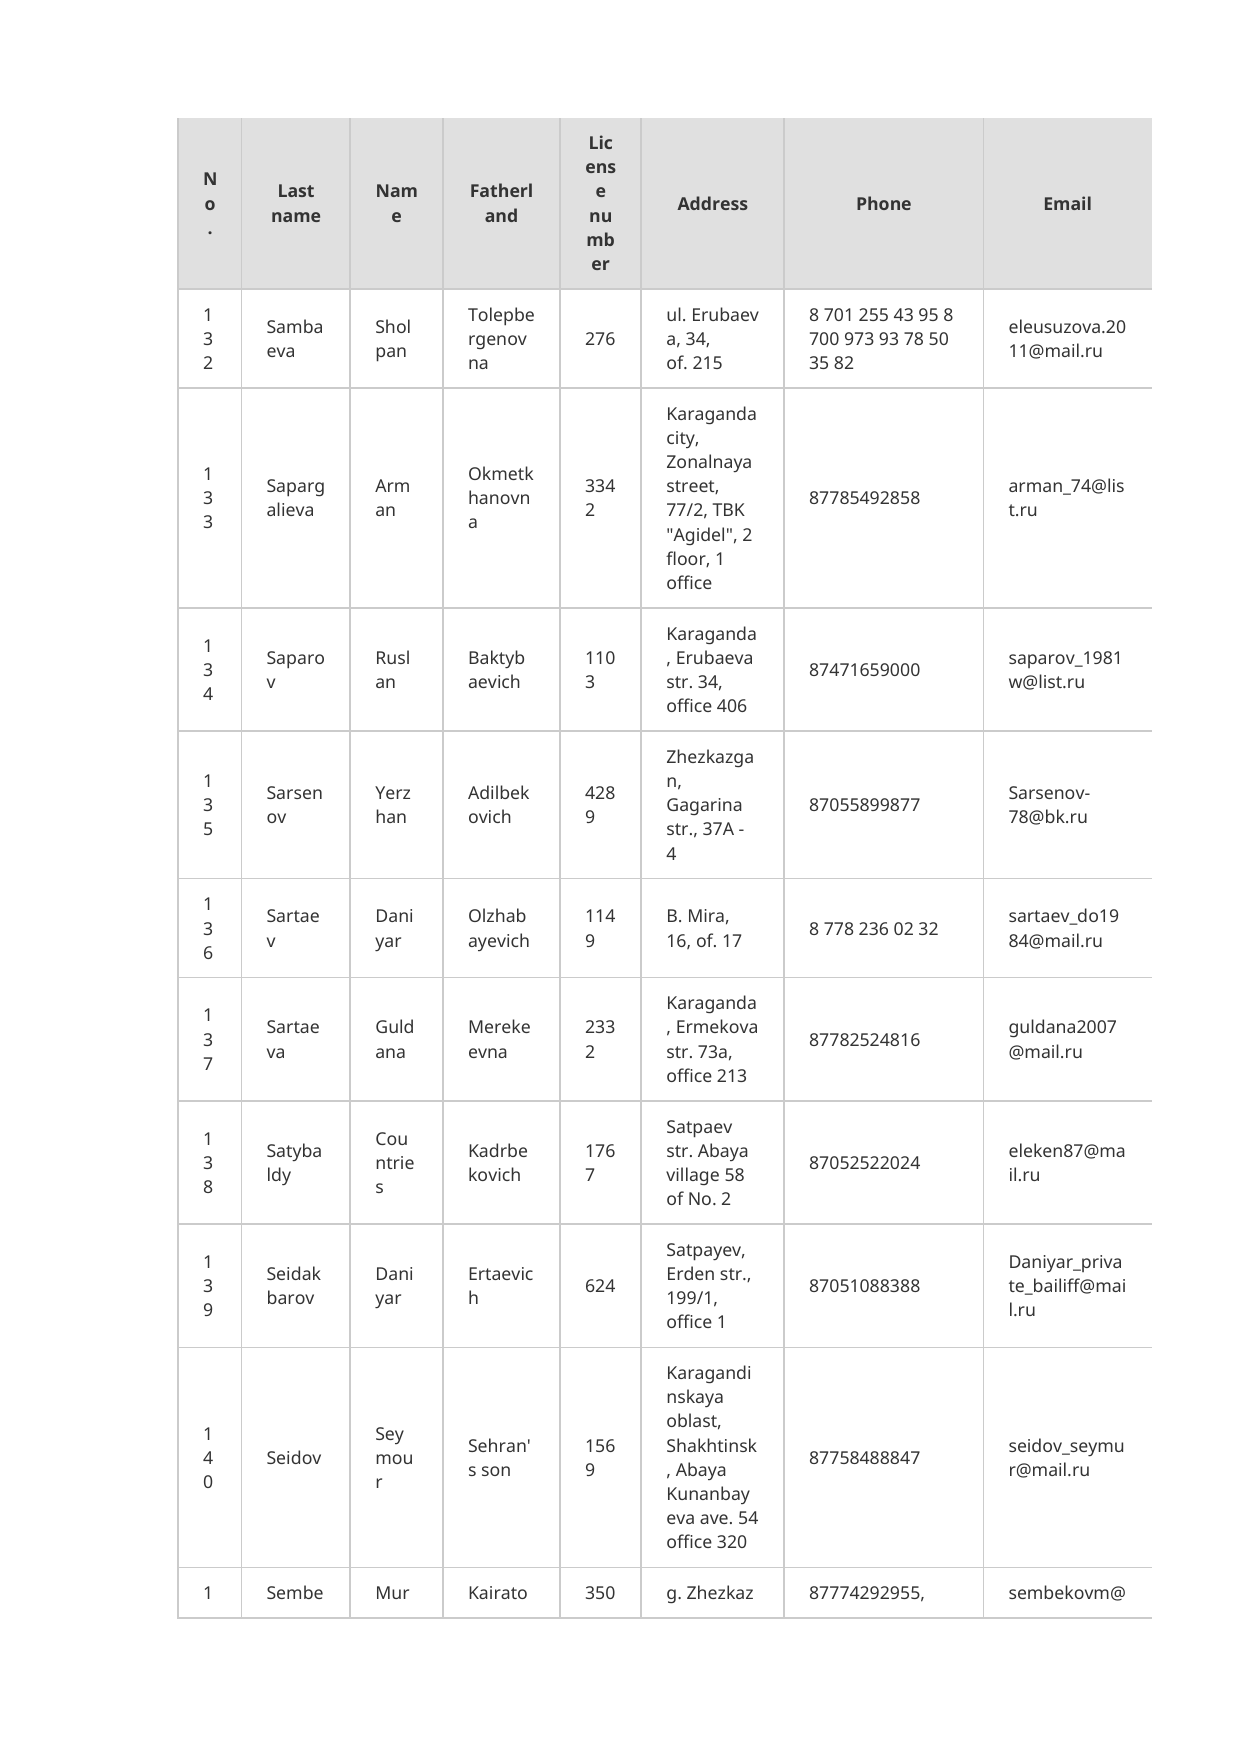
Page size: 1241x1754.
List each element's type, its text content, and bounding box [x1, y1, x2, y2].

table_cell saparov_1981w@list.ru [984, 609, 1152, 730]
table_cell B. Mira, 16, of. 17 [642, 879, 783, 977]
table_cell 87051088388 [785, 1225, 983, 1346]
table_cell Seidov [242, 1348, 349, 1566]
table_cell 133 [179, 389, 241, 607]
table_cell 132 [179, 290, 241, 387]
table_cell Sartaeva [242, 978, 349, 1100]
table_cell 141 [179, 1568, 241, 1617]
table_cell 87052522024 [785, 1102, 983, 1223]
table_cell 136 [179, 879, 241, 977]
table_cell Daniyar_private_bailiff@mail.ru [984, 1225, 1152, 1346]
table_cell 2332 [561, 978, 640, 1100]
table_cell 8 701 255 43 95 8 700 973 93 78 50 35 82 [785, 290, 983, 387]
table_cell 134 [179, 609, 241, 730]
table_cell 87774292955, 87019944460 [785, 1568, 983, 1617]
table_cell Sapargalieva [242, 389, 349, 607]
table_cell 1767 [561, 1102, 640, 1223]
table_cell Sarsenov-78@bk.ru [984, 732, 1152, 878]
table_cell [642, 1568, 783, 1617]
table_cell Olzhabayevich [444, 879, 559, 977]
table_header License number [561, 118, 640, 288]
table_cell eleusuzova.2011@mail.ru [984, 290, 1152, 387]
table_cell Yerzhan [351, 732, 442, 878]
table_cell sartaev_do1984@mail.ru [984, 879, 1152, 977]
table_cell Satybaldy [242, 1102, 349, 1223]
table_cell Satpayev, Erden str., 199/1, office 1 [642, 1225, 783, 1346]
table_cell guldana2007@mail.ru [984, 978, 1152, 1100]
table_cell 87758488847 [785, 1348, 983, 1566]
table_cell Ruslan [351, 609, 442, 730]
table_header Last name [242, 118, 349, 288]
table_cell Zhezkazgan, Gagarina str., 37A - 4 [642, 732, 783, 878]
table_cell Sholpan [351, 290, 442, 387]
table_cell sembekovm@mail.ru [984, 1568, 1152, 1617]
table_cell Sarsenov [242, 732, 349, 878]
table_cell Arman [351, 389, 442, 607]
table_cell 137 [179, 978, 241, 1100]
table_cell Adilbekovich [444, 732, 559, 878]
table_cell Saparov [242, 609, 349, 730]
table_cell 3507 [561, 1568, 640, 1617]
table_cell Karaganda, Ermekova str. 73a, office 213 [642, 978, 783, 1100]
table_cell Satpaev str. Abaya village 58 of No. 2 [642, 1102, 783, 1223]
table_cell 87785492858 [785, 389, 983, 607]
table_cell seidov_seymur@mail.ru [984, 1348, 1152, 1566]
table_cell Merekeevna [444, 978, 559, 1100]
table_cell Daniyar [351, 879, 442, 977]
table_cell 3342 [561, 389, 640, 607]
table_cell Seidakbarov [242, 1225, 349, 1346]
table_cell 139 [179, 1225, 241, 1346]
table_cell eleken87@mail.ru [984, 1102, 1152, 1223]
table_cell 276 [561, 290, 640, 387]
table_cell Karaganda, Erubaeva str. 34, office 406 [642, 609, 783, 730]
table_cell 140 [179, 1348, 241, 1566]
table_cell Baktybaevich [444, 609, 559, 730]
table_header Fatherland [444, 118, 559, 288]
table_cell 87782524816 [785, 978, 983, 1100]
table_header Address [642, 118, 783, 288]
table_header No. [179, 118, 241, 288]
table_cell 8 778 236 02 32 [785, 879, 983, 977]
table_cell Guldana [351, 978, 442, 1100]
table_cell ul. Erubaeva, 34, of. 215 [642, 290, 783, 387]
table_cell 1103 [561, 609, 640, 730]
table_cell Murat [351, 1568, 442, 1617]
table_cell Seymour [351, 1348, 442, 1566]
table_cell Kadrbekovich [444, 1102, 559, 1223]
table_cell Sembekov [242, 1568, 349, 1617]
table_header Phone [785, 118, 983, 288]
table_cell 1569 [561, 1348, 640, 1566]
table_cell Karagandinskaya oblast, Shakhtinsk, Abaya Kunanbayeva ave. 54 office 320 [642, 1348, 783, 1566]
table_cell 87055899877 [785, 732, 983, 878]
table_cell Sambaeva [242, 290, 349, 387]
table_cell Tolepbergenovna [444, 290, 559, 387]
table_cell Kairatovich [444, 1568, 559, 1617]
table_cell 87471659000 [785, 609, 983, 730]
table_cell 138 [179, 1102, 241, 1223]
table_cell Sartaev [242, 879, 349, 977]
table_cell Countries [351, 1102, 442, 1223]
table_cell Karaganda city, Zonalnaya street, 77/2, TBK "Agidel", 2 floor, 1 office [642, 389, 783, 607]
table_cell 624 [561, 1225, 640, 1346]
table_header Name [351, 118, 442, 288]
table_cell Okmetkhanovna [444, 389, 559, 607]
table_cell arman_74@list.ru [984, 389, 1152, 607]
table_cell Daniyar [351, 1225, 442, 1346]
table_cell 4289 [561, 732, 640, 878]
table_header Email [984, 118, 1152, 288]
table_cell Ertaevich [444, 1225, 559, 1346]
table_cell 135 [179, 732, 241, 878]
table_cell 1149 [561, 879, 640, 977]
table_cell Sehran's son [444, 1348, 559, 1566]
